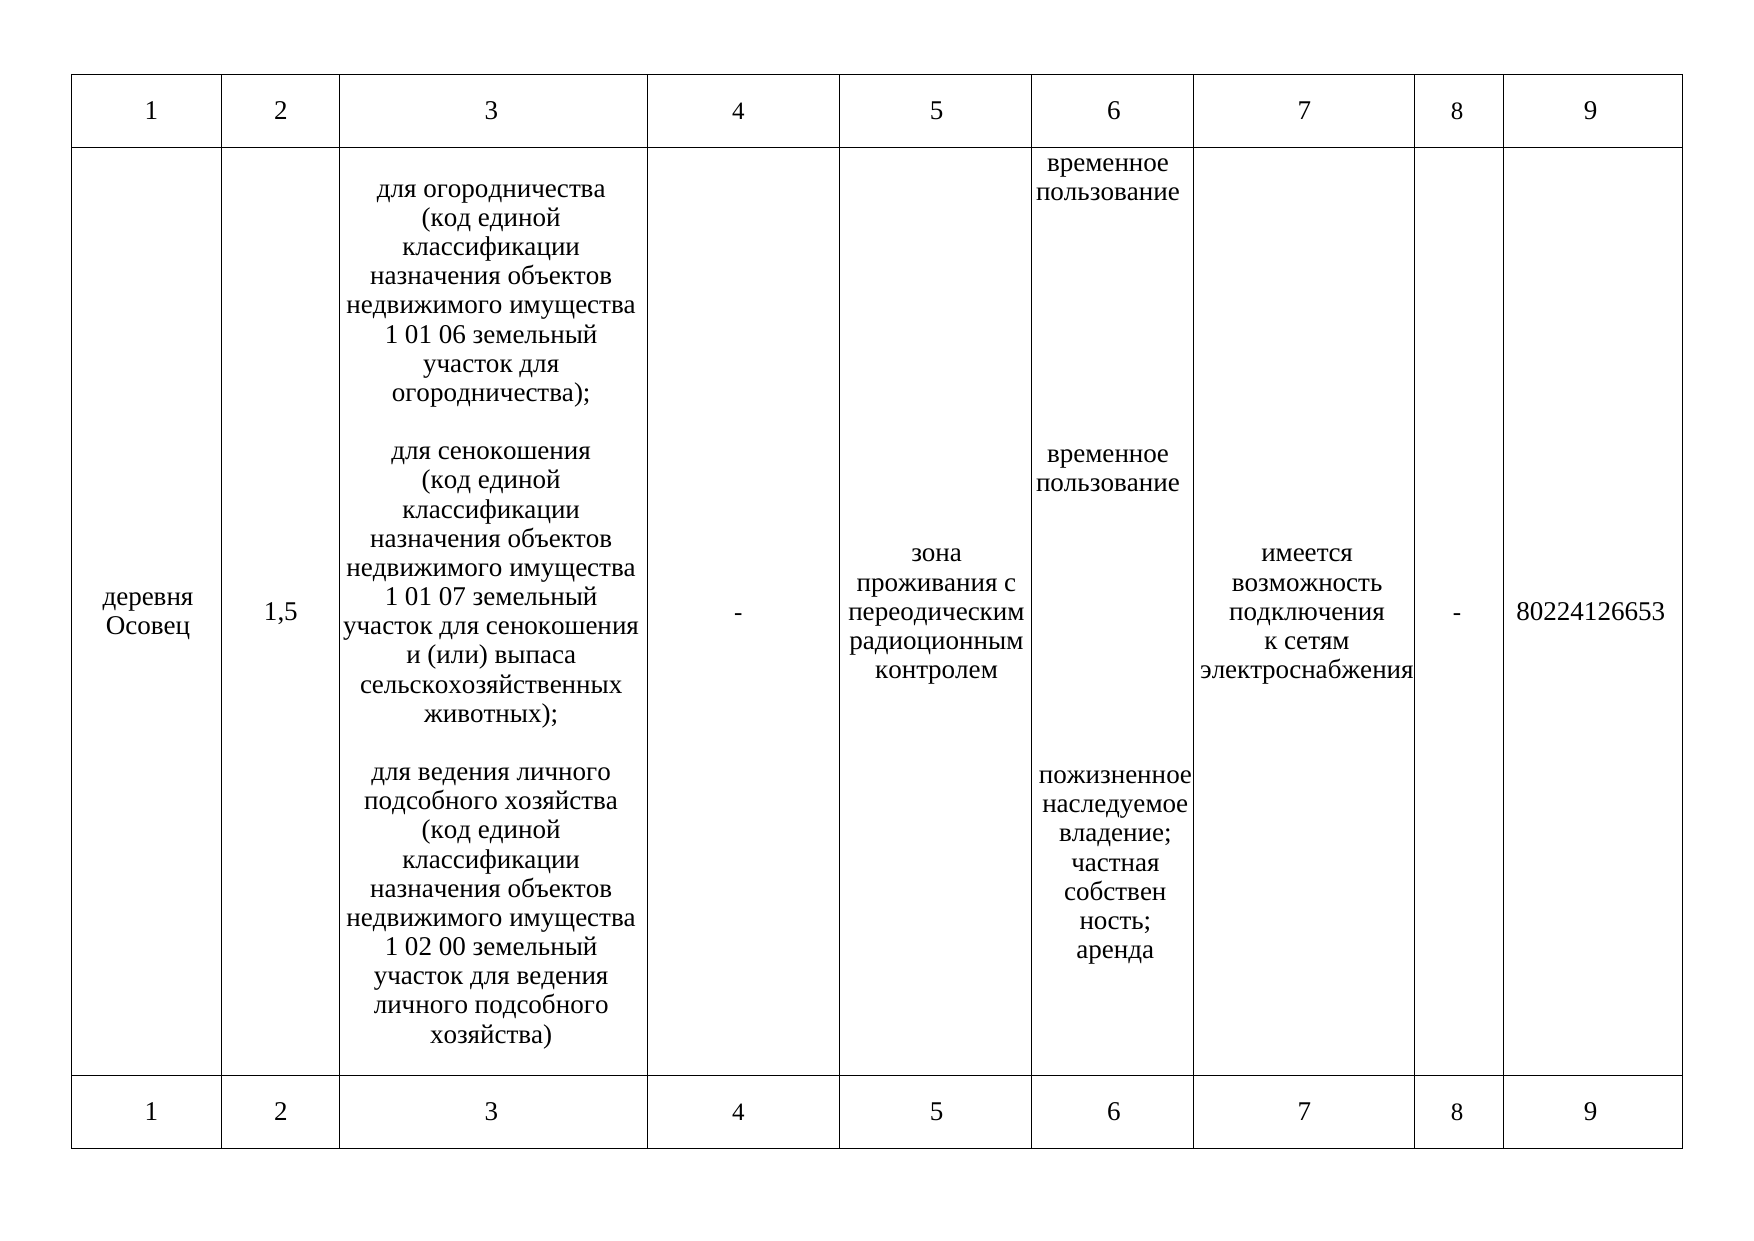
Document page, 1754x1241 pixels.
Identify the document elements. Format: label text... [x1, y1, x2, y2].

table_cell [340, 148, 647, 1075]
table_cell 80224126653 [1504, 148, 1682, 1075]
table_cell 2 [222, 75, 339, 147]
table_cell 8 [1415, 75, 1503, 147]
table_cell 6 [1032, 75, 1193, 147]
table_cell 1,5 [222, 148, 339, 1075]
table_cell 3 [340, 1076, 647, 1148]
table_cell 4 [648, 75, 839, 147]
table_cell - [1415, 148, 1503, 1075]
table_cell - [648, 148, 839, 1075]
table_cell 3 [340, 75, 647, 147]
table_cell 7 [1194, 75, 1414, 147]
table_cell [1194, 148, 1414, 1075]
table_cell 5 [840, 1076, 1031, 1148]
table_cell 9 [1504, 75, 1682, 147]
table_cell деревня Осовец [72, 148, 221, 1075]
table_cell 8 [1415, 1076, 1503, 1148]
table_cell 1 [72, 75, 221, 147]
table_cell 4 [648, 1076, 839, 1148]
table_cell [1032, 148, 1193, 1075]
table_cell 2 [222, 1076, 339, 1148]
table_cell 9 [1504, 1076, 1682, 1148]
table_cell 5 [840, 75, 1031, 147]
table_cell 7 [1194, 1076, 1414, 1148]
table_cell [840, 148, 1031, 1075]
table_cell 6 [1032, 1076, 1193, 1148]
table_cell 1 [72, 1076, 221, 1148]
